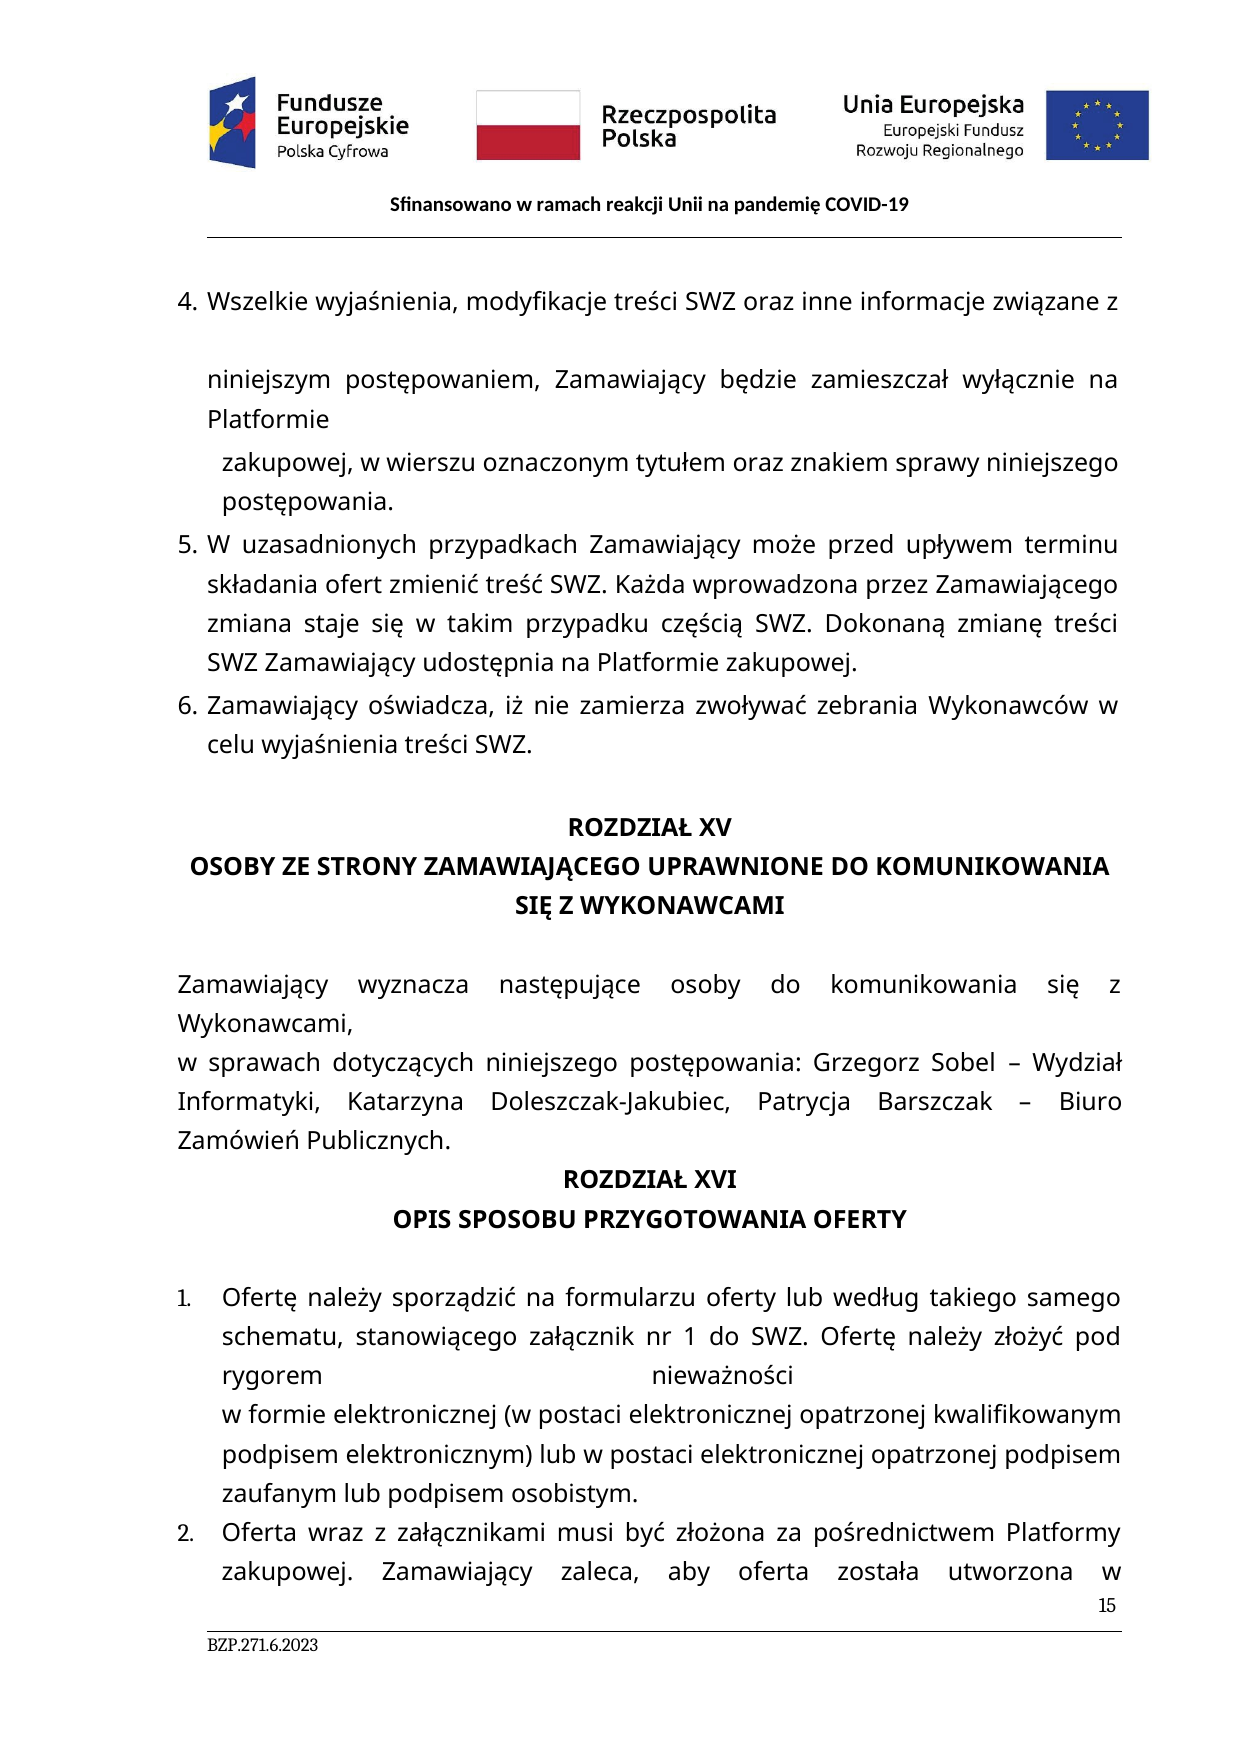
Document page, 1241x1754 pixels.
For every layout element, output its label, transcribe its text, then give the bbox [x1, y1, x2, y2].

subtitle OPIS SPOSOBU PRZYGOTOWANIA OFERTY [177, 1201, 1122, 1235]
picture [206, 73, 1152, 172]
list W uzasadnionych przypadkach Zamawiający może przed upływem terminu składania ofert zmienić treść SWZ. Każda wprowadzona przez Zamawiającego zmiana staje się w takim przypadku częścią SWZ. Dokonaną zmianę treści SWZ Zamawiający udostępnia na Platformie zakupowej. [177, 527, 1119, 679]
list Zamawiający oświadcza, iż nie zamierza zwoływać zebrania Wykonawców w celu wyjaśnienia treści SWZ. [177, 688, 1119, 761]
text Zamawiający wyznacza następujące osoby do komunikowania się z Wykonawcami, w sprawach dotyczących niniejszego postępowania: Grzegorz Sobel – Wydział Informatyki, Katarzyna Doleszczak-Jakubiec, Patrycja Barszczak – Biuro Zamówień Publicznych. [177, 966, 1122, 1157]
list Ofertę należy sporządzić na formularzu oferty lub według takiego samego schematu, stanowiącego załącznik nr 1 do SWZ. Ofertę należy złożyć pod rygorem nieważności w formie elektronicznej (w postaci elektronicznej opatrzonej kwalifikowanym podpisem elektronicznym) lub w postaci elektronicznej opatrzonej podpisem zaufanym lub podpisem osobistym. [177, 1279, 1122, 1509]
text zakupowej, w wierszu oznaczonym tytułem oraz znakiem sprawy niniejszego postępowania. [222, 444, 1119, 518]
list Wszelkie wyjaśnienia, modyfikacje treści SWZ oraz inne informacje związane z niniejszym postępowaniem, Zamawiający będzie zamieszczał wyłącznie na Platformie [177, 284, 1119, 435]
subtitle ROZDZIAŁ XVI [177, 1162, 1122, 1196]
subtitle ROZDZIAŁ XV [177, 809, 1122, 844]
subtitle OSOBY ZE STRONY ZAMAWIAJĄCEGO UPRAWNIONE DO KOMUNIKOWANIA SIĘ Z WYKONAWCAMI [177, 849, 1122, 922]
